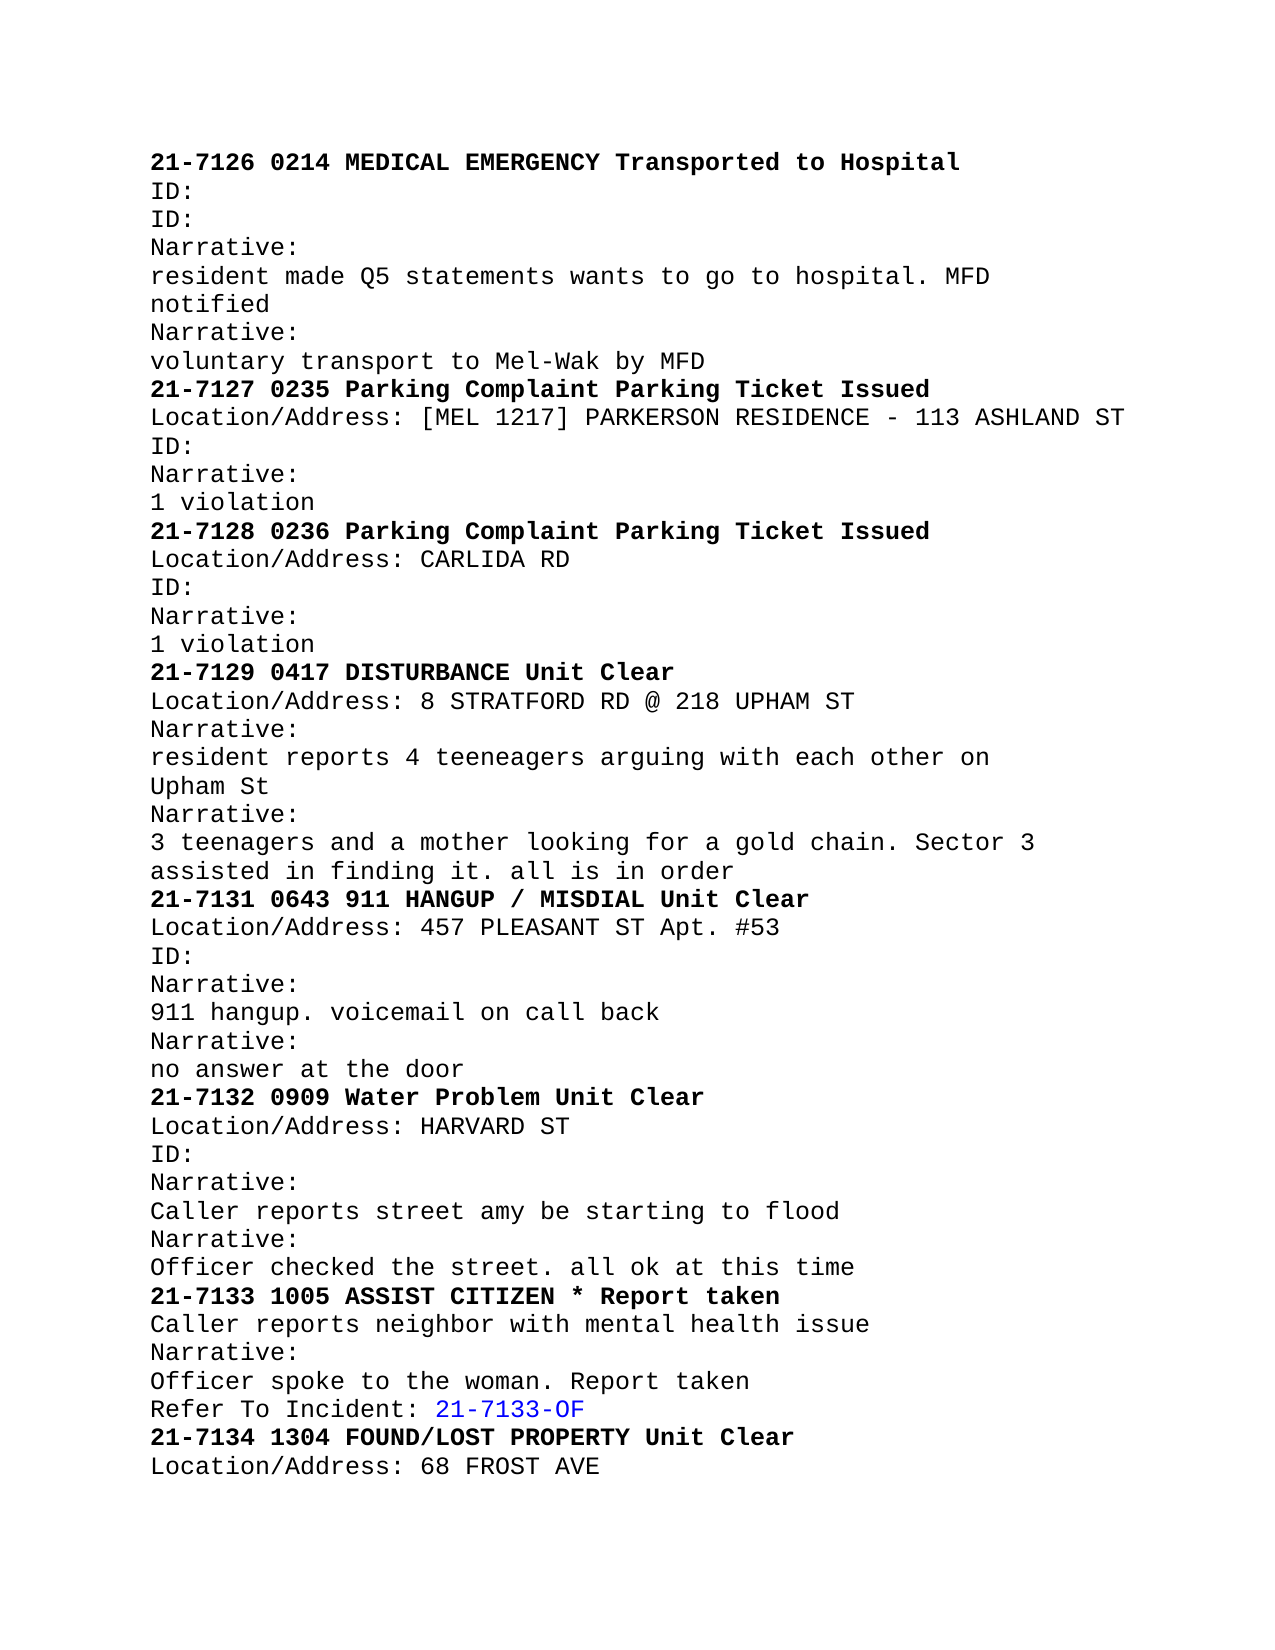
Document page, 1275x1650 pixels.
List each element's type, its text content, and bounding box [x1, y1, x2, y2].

text Narrative: [150, 802, 1125, 830]
text ID: [150, 207, 1125, 235]
text Narrative: [150, 1227, 1125, 1255]
text 21-7132 0909 Water Problem Unit Clear [150, 1085, 1125, 1113]
text Location/Address: 8 STRATFORD RD @ 218 UPHAM ST [150, 688, 1125, 717]
text Narrative: [150, 603, 1125, 632]
text Narrative: [150, 1028, 1125, 1057]
text ID: [150, 178, 1125, 207]
text 21-7127 0235 Parking Complaint Parking Ticket Issued [150, 377, 1125, 405]
text no answer at the door [150, 1057, 1125, 1085]
text Narrative: [150, 462, 1125, 490]
text Narrative: [150, 1340, 1125, 1368]
text Location/Address: 457 PLEASANT ST Apt. #53 [150, 915, 1125, 943]
text Location/Address: [MEL 1217] PARKERSON RESIDENCE - 113 ASHLAND ST [150, 405, 1125, 433]
text 911 hangup. voicemail on call back [150, 1000, 1125, 1028]
text Caller reports street amy be starting to flood [150, 1198, 1125, 1227]
text voluntary transport to Mel-Wak by MFD [150, 348, 1125, 377]
text ID: [150, 433, 1125, 462]
text 21-7126 0214 MEDICAL EMERGENCY Transported to Hospital [150, 150, 1125, 178]
text Location/Address: CARLIDA RD [150, 547, 1125, 575]
text Narrative: [150, 1170, 1125, 1198]
text ID: [150, 1142, 1125, 1170]
text Narrative: [150, 972, 1125, 1000]
text assisted in finding it. all is in order [150, 858, 1125, 887]
text Narrative: [150, 235, 1125, 263]
text resident reports 4 teeneagers arguing with each other on [150, 745, 1125, 773]
text notified [150, 292, 1125, 320]
text Narrative: [150, 717, 1125, 745]
text Upham St [150, 773, 1125, 802]
text Narrative: [150, 320, 1125, 348]
text ID: [150, 943, 1125, 972]
text Location/Address: 68 FROST AVE [150, 1453, 1125, 1482]
text 21-7134 1304 FOUND/LOST PROPERTY Unit Clear [150, 1425, 1125, 1453]
text Caller reports neighbor with mental health issue [150, 1312, 1125, 1340]
text Officer spoke to the woman. Report taken [150, 1368, 1125, 1397]
text Refer To Incident: 21-7133-OF [150, 1397, 1125, 1425]
text resident made Q5 statements wants to go to hospital. MFD [150, 263, 1125, 292]
text ID: [150, 575, 1125, 603]
text 21-7129 0417 DISTURBANCE Unit Clear [150, 660, 1125, 688]
text Officer checked the street. all ok at this time [150, 1255, 1125, 1283]
text 1 violation [150, 490, 1125, 518]
text 21-7128 0236 Parking Complaint Parking Ticket Issued [150, 518, 1125, 547]
text 3 teenagers and a mother looking for a gold chain. Sector 3 [150, 830, 1125, 858]
text 1 violation [150, 632, 1125, 660]
text Location/Address: HARVARD ST [150, 1113, 1125, 1142]
text 21-7131 0643 911 HANGUP / MISDIAL Unit Clear [150, 887, 1125, 915]
text 21-7133 1005 ASSIST CITIZEN * Report taken [150, 1283, 1125, 1312]
